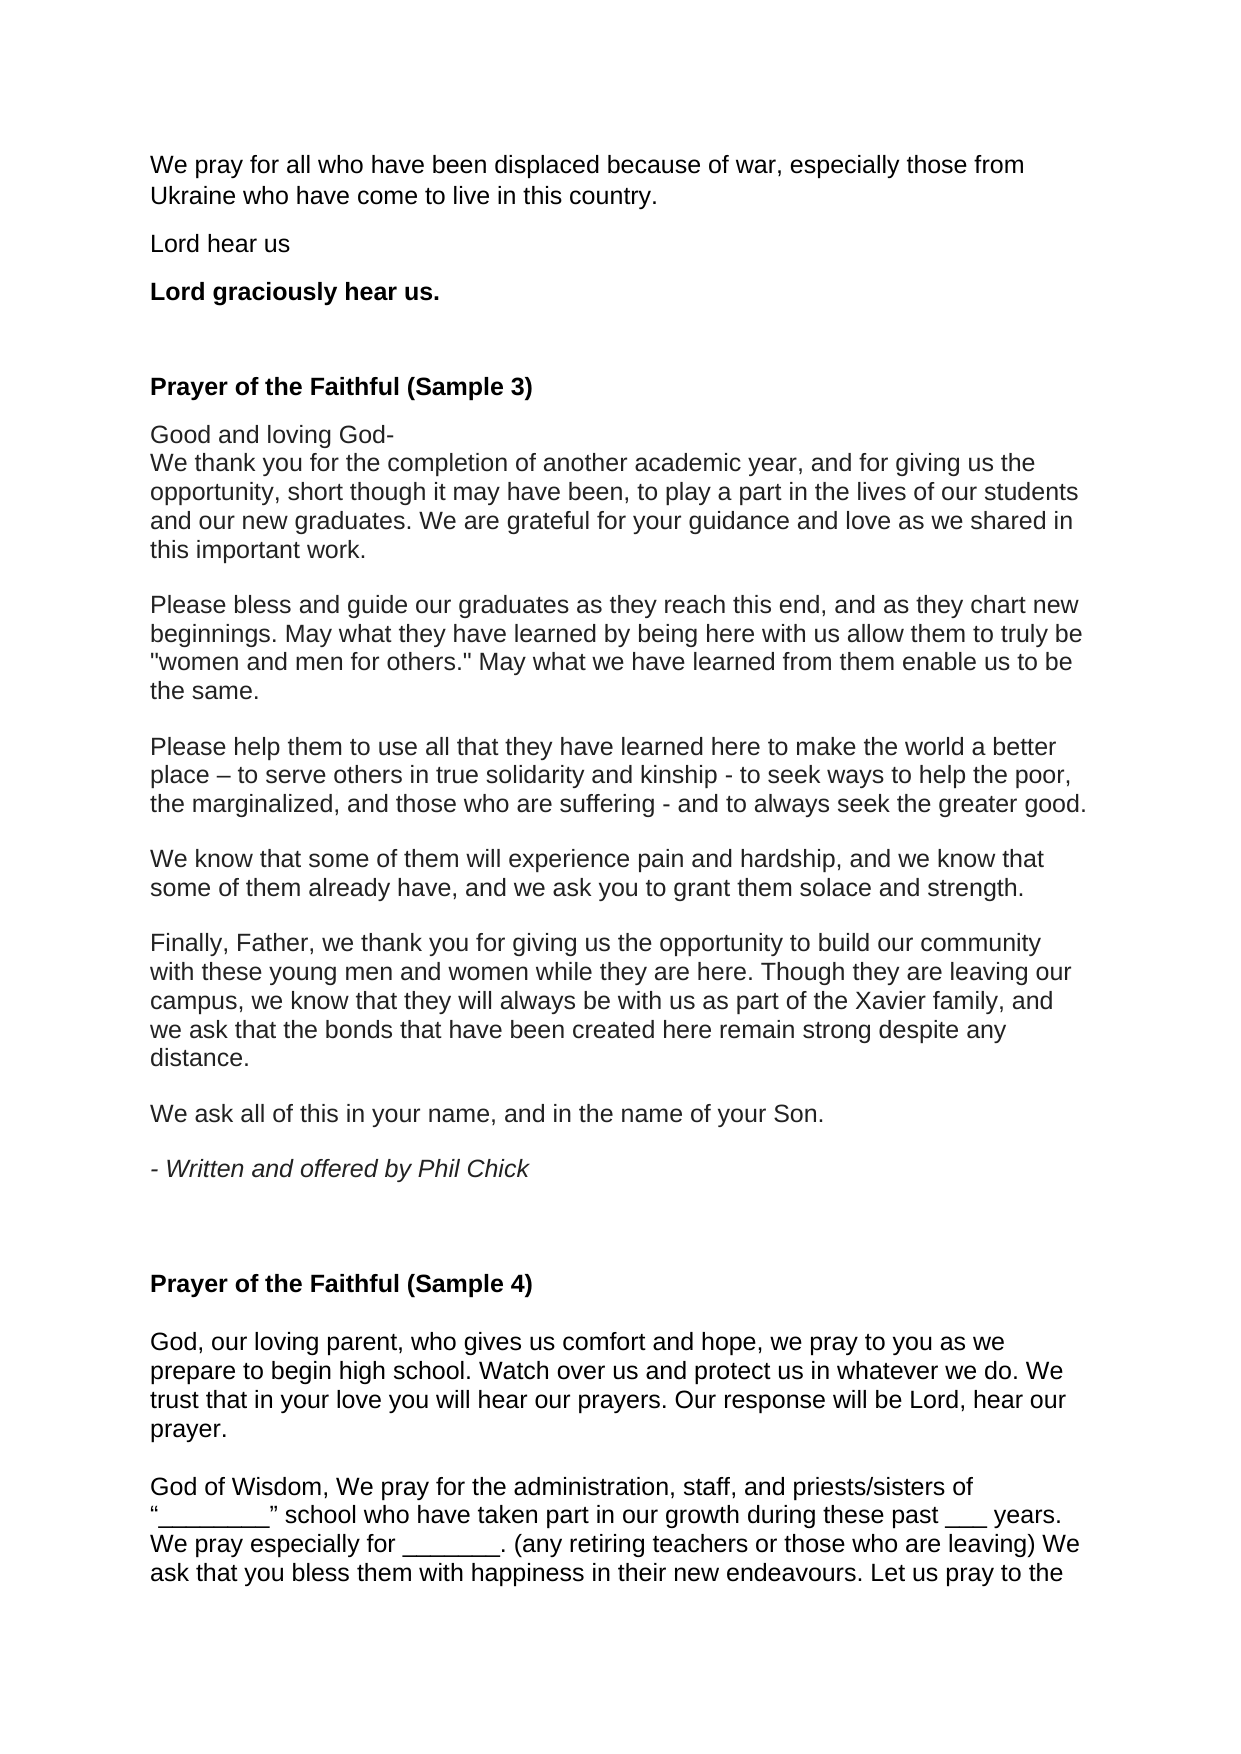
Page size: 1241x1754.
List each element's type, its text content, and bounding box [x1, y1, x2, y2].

text Please bless and guide our graduates as they reach this end, and as they chart new beginnings. May what they have learned by being here with us allow them to truly be "women and men for others." May what we have learned from them enable us to be the same. [150, 590, 1090, 705]
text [150, 1472, 1090, 1587]
text Please help them to use all that they have learned here to make the world a better place – to serve others in true solidarity and kinship - to seek ways to help the poor, the marginalized, and those who are suffering - and to always seek the greater good. [150, 731, 1090, 818]
text Good and loving God- We thank you for the completion of another academic year, and for giving us the opportunity, short though it may have been, to play a part in the lives of our students and our new graduates. We are grateful for your guidance and love as we shared in this important work. [150, 419, 1090, 563]
text - Written and offered by Phil Chick [150, 1154, 1090, 1183]
text Prayer of the Faithful (Sample 4) [150, 1269, 1090, 1298]
text We ask all of this in your name, and in the name of your Son. [150, 1099, 1090, 1127]
text We pray for all who have been displaced because of war, especially those from Ukraine who have come to live in this country. [150, 150, 1090, 210]
text We know that some of them will experience pain and hardship, and we know that some of them already have, and we ask you to grant them solace and strength. [150, 844, 1090, 902]
text Lord hear us [150, 229, 1090, 257]
text Lord graciously hear us. [150, 276, 1090, 305]
text God, our loving parent, who gives us comfort and hope, we pray to you as we prepare to begin high school. Watch over us and protect us in whatever we do. We trust that in your love you will hear our prayers. Our response will be Lord, hear our prayer. [150, 1327, 1090, 1442]
text Finally, Father, we thank you for giving us the opportunity to build our community with these young men and women while they are here. Though they are leaving our campus, we know that they will always be with us as part of the Xavier family, and we ask that the bonds that have been created here remain strong despite any distance. [150, 928, 1090, 1072]
text Prayer of the Faithful (Sample 3) [150, 372, 1090, 401]
